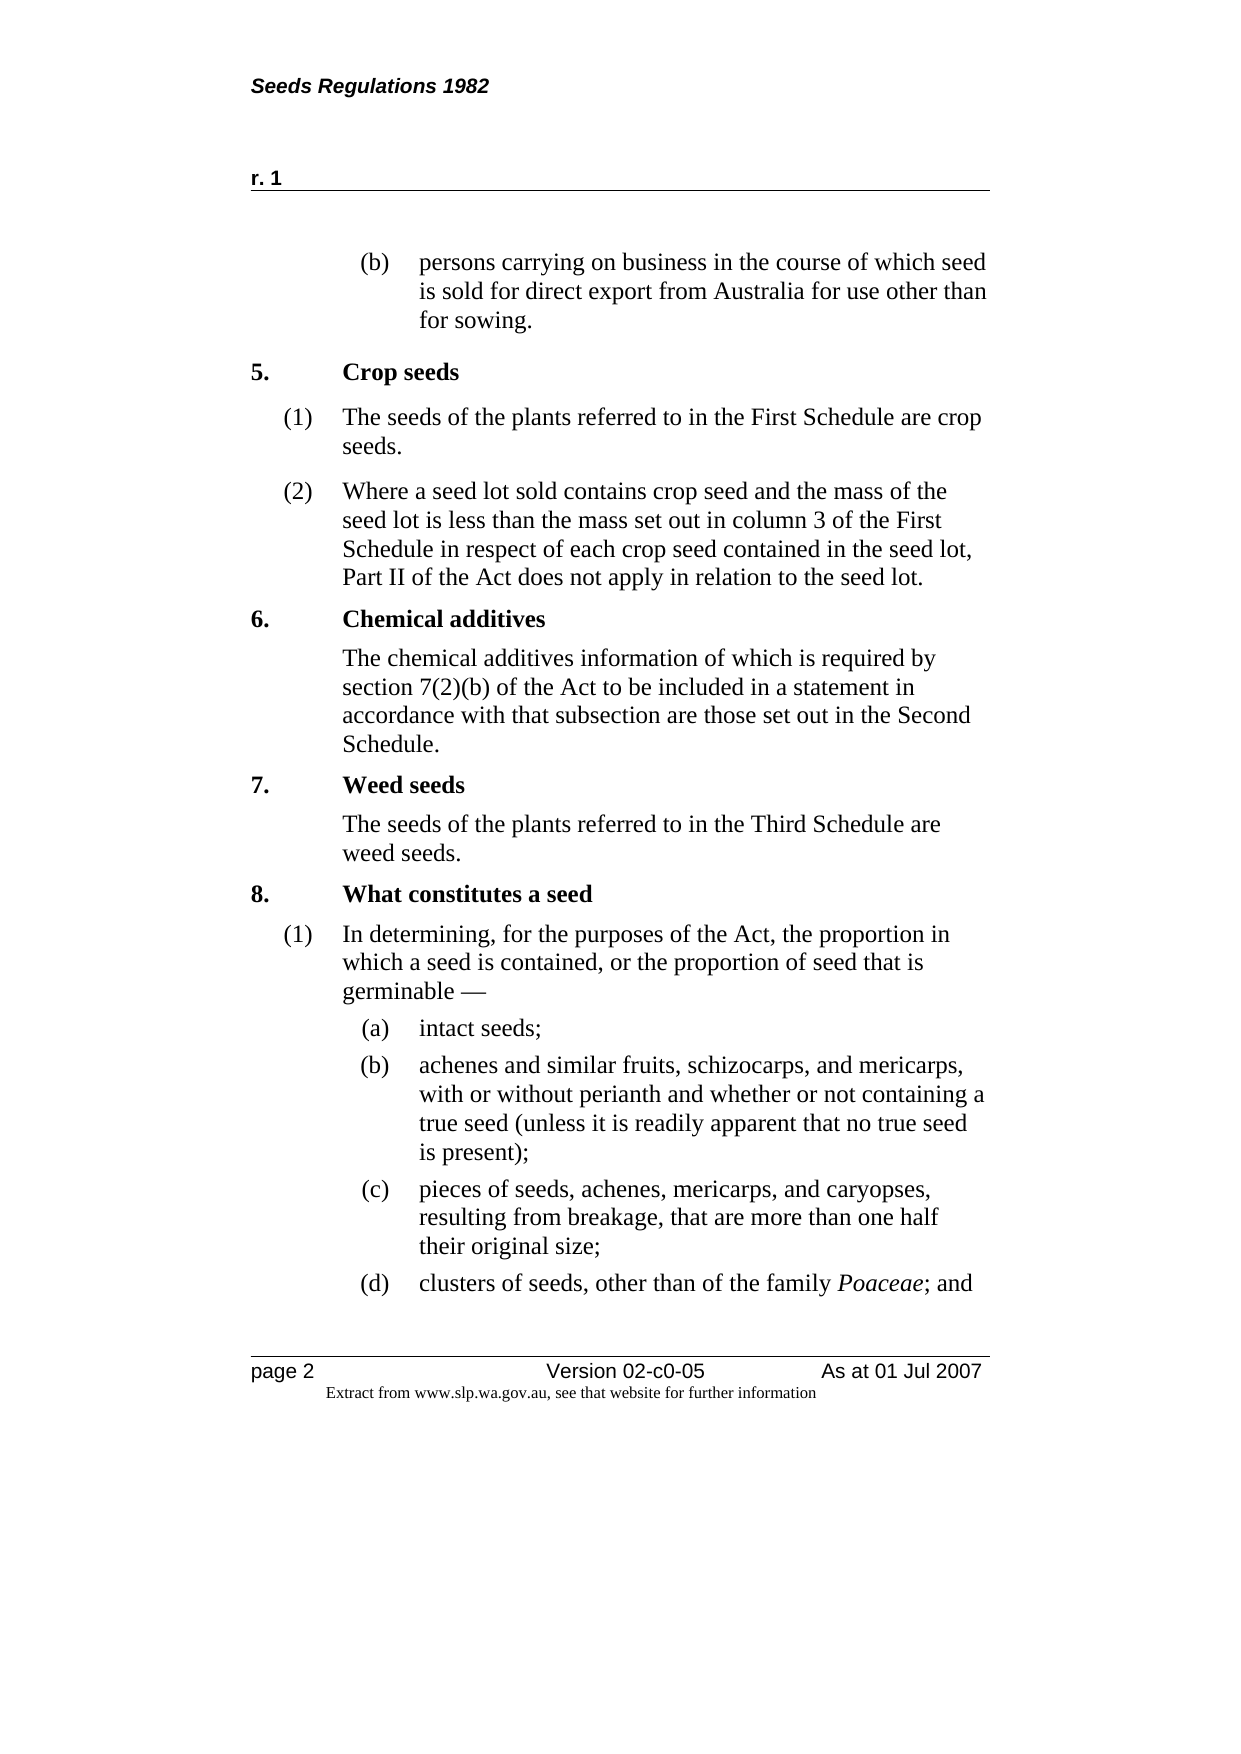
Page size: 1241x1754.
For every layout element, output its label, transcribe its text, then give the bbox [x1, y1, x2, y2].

text The seeds of the plants referred to in the Third Schedule are weed seeds. [251, 809, 990, 867]
subtitle 8. What constitutes a seed [251, 879, 990, 908]
subtitle 7. Weed seeds [251, 770, 990, 799]
text (1) The seeds of the plants referred to in the First Schedule are crop seeds. [251, 402, 990, 459]
text (b) persons carrying on business in the course of which seed is sold for direct export from Australia for use other than for sowing. [251, 247, 990, 334]
text (2) Where a seed lot sold contains crop seed and the mass of the seed lot is less than the mass set out in column 3 of the First Schedule in respect of each crop seed contained in the seed lot, Part II of the Act does not apply in relation to the seed lot. [251, 476, 990, 591]
text (a) intact seeds; [251, 1013, 990, 1042]
text (c) pieces of seeds, achenes, mericarps, and caryopses, resulting from breakage, that are more than one half their original size; [251, 1174, 990, 1260]
text (b) achenes and similar fruits, schizocarps, and mericarps, with or without perianth and whether or not containing a true seed (unless it is readily apparent that no true seed is present); [251, 1050, 990, 1165]
subtitle 6. Chemical additives [251, 604, 990, 632]
text The chemical additives information of which is required by section 7(2)(b) of the Act to be included in a statement in accordance with that subsection are those set out in the Second Schedule. [251, 643, 990, 758]
text (d) clusters of seeds, other than of the family Poaceae; and [251, 1268, 990, 1297]
subtitle 5. Crop seeds [251, 357, 990, 385]
text (1) In determining, for the purposes of the Act, the proportion in which a seed is contained, or the proportion of seed that is germinable — [251, 919, 990, 1005]
